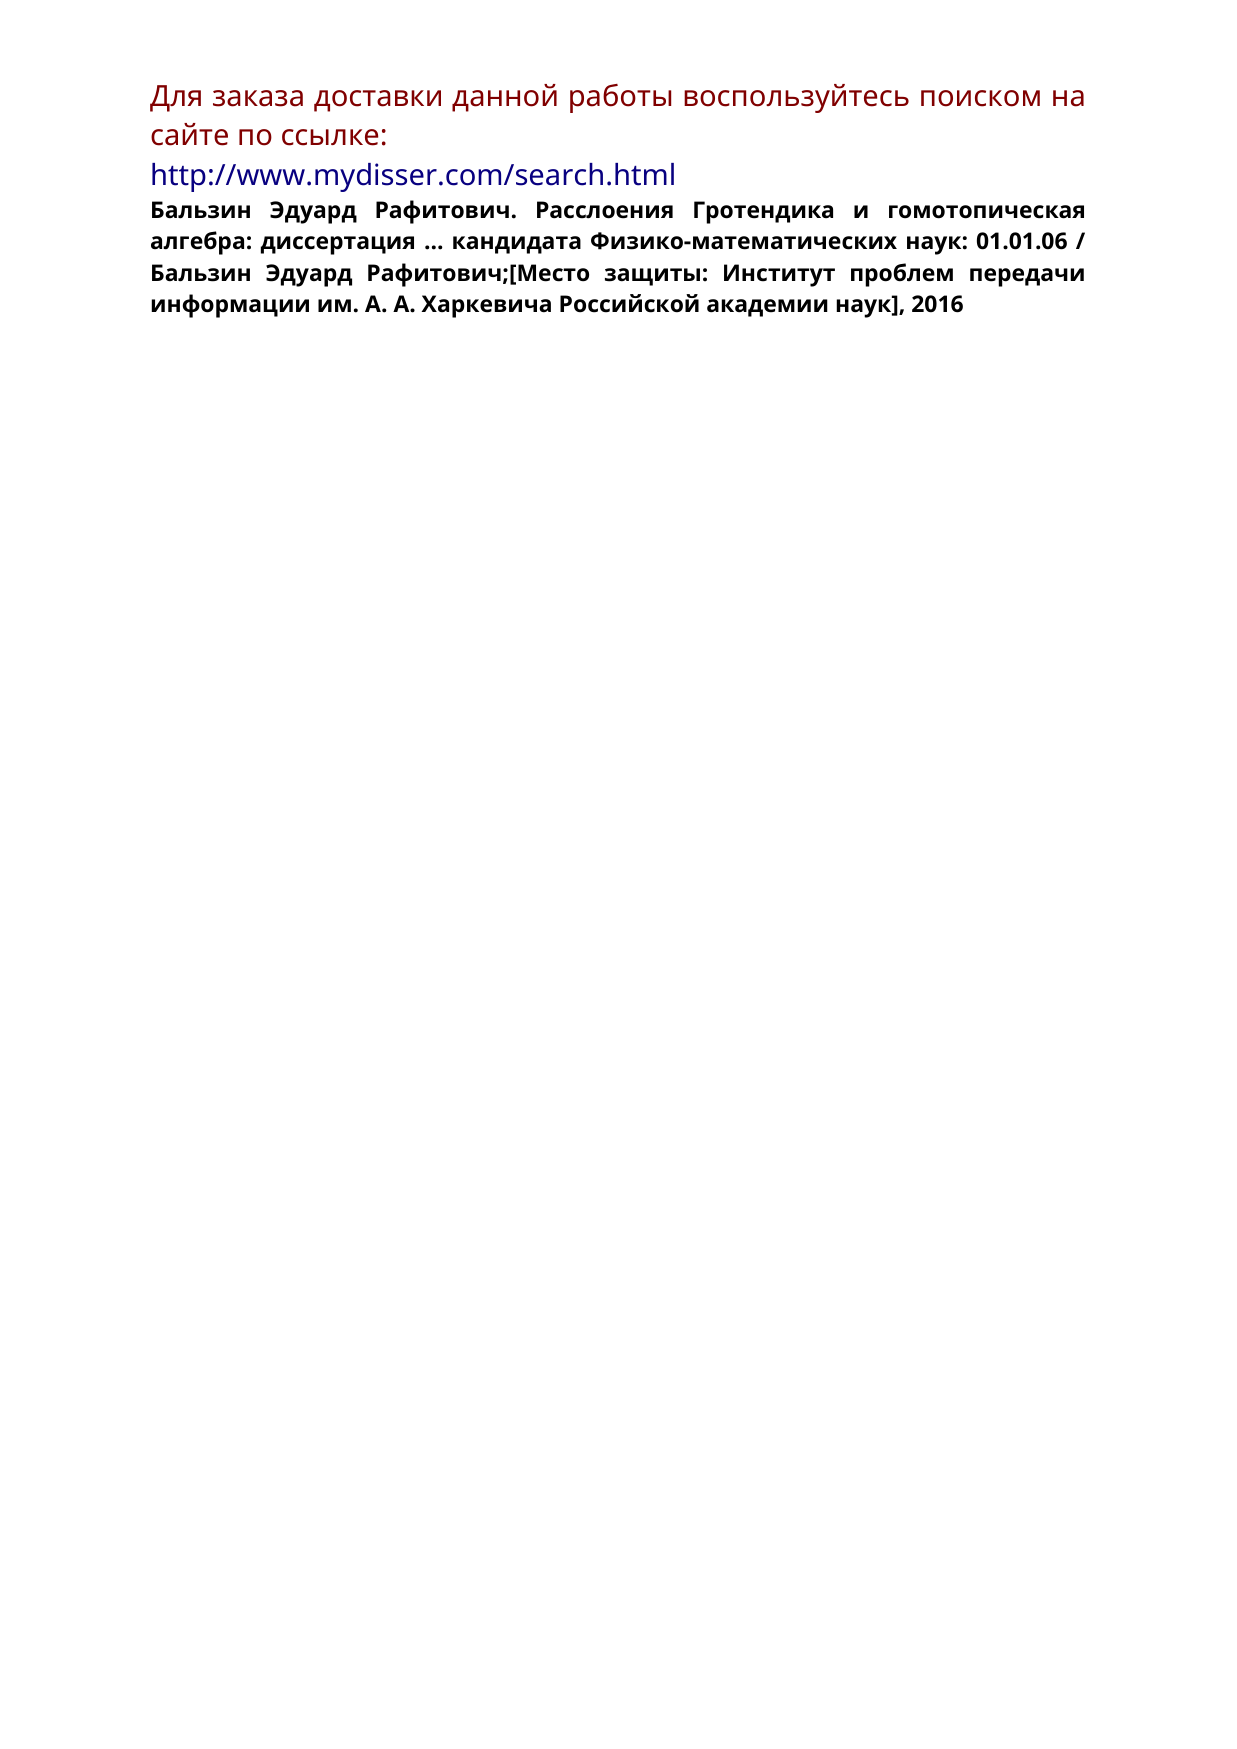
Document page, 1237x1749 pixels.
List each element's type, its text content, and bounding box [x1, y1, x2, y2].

text Бальзин Эдуард Рафитович. Расслоения Гротендика и гомотопическая алгебра: диссертация ... кандидата Физико-математических наук: 01.01.06 / Бальзин Эдуард Рафитович;[Место защиты: Институт проблем передачи информации им. А. А. Харкевича Российской академии наук], 2016 [150, 194, 1086, 319]
